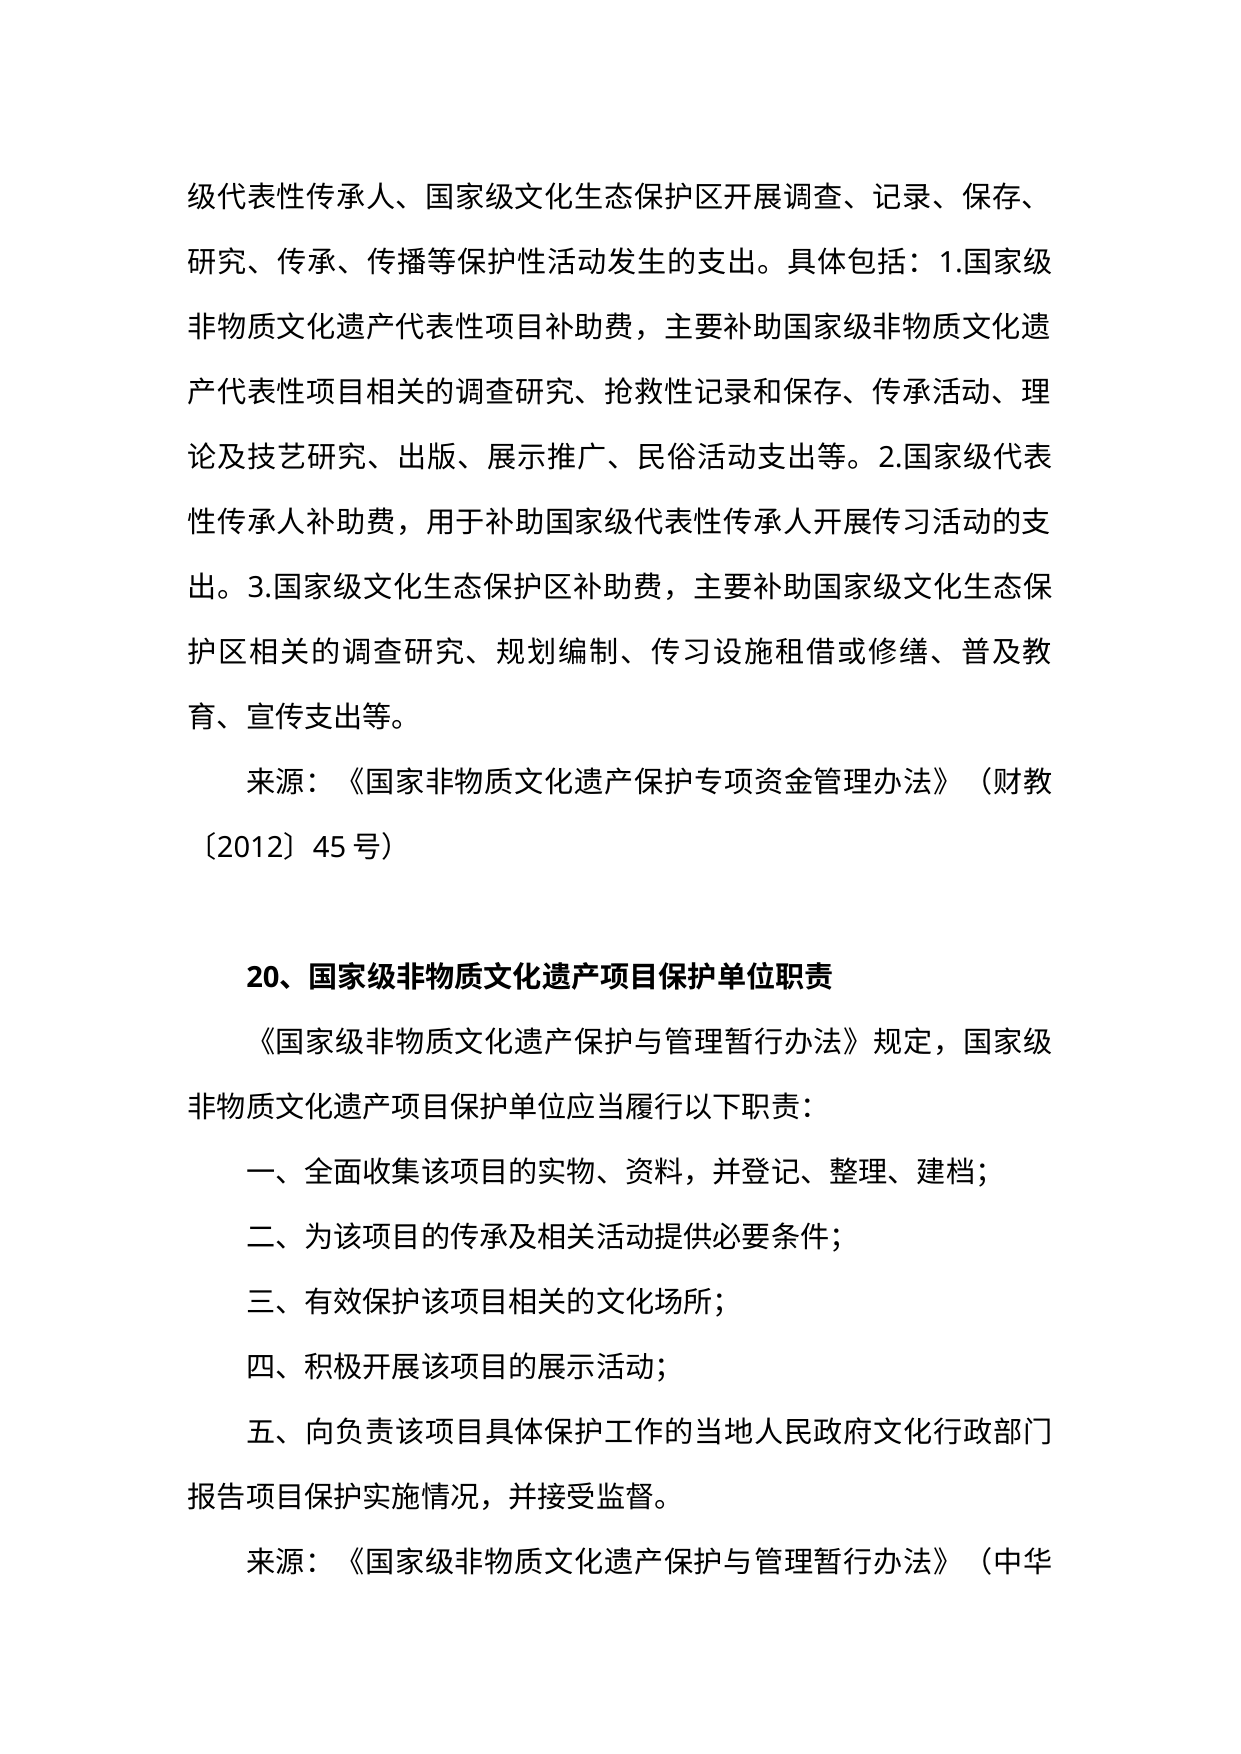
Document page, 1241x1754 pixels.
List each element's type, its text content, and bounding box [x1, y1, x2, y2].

text 三、有效保护该项目相关的文化场所； [187, 1267, 1053, 1332]
text 《国家级非物质文化遗产保护与管理暂行办法》规定，国家级非物质文化遗产项目保护单位应当履行以下职责： [187, 1007, 1053, 1137]
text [187, 1527, 1053, 1592]
text 20、国家级非物质文化遗产项目保护单位职责 [187, 942, 1053, 1007]
text 来源：《国家非物质文化遗产保护专项资金管理办法》（财教〔2012〕45号） [187, 747, 1053, 877]
text 一、全面收集该项目的实物、资料，并登记、整理、建档； [187, 1137, 1053, 1202]
text 五、向负责该项目具体保护工作的当地人民政府文化行政部门报告项目保护实施情况，并接受监督。 [187, 1397, 1053, 1527]
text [187, 162, 1053, 747]
text 二、为该项目的传承及相关活动提供必要条件； [187, 1202, 1053, 1267]
text 四、积极开展该项目的展示活动； [187, 1332, 1053, 1397]
